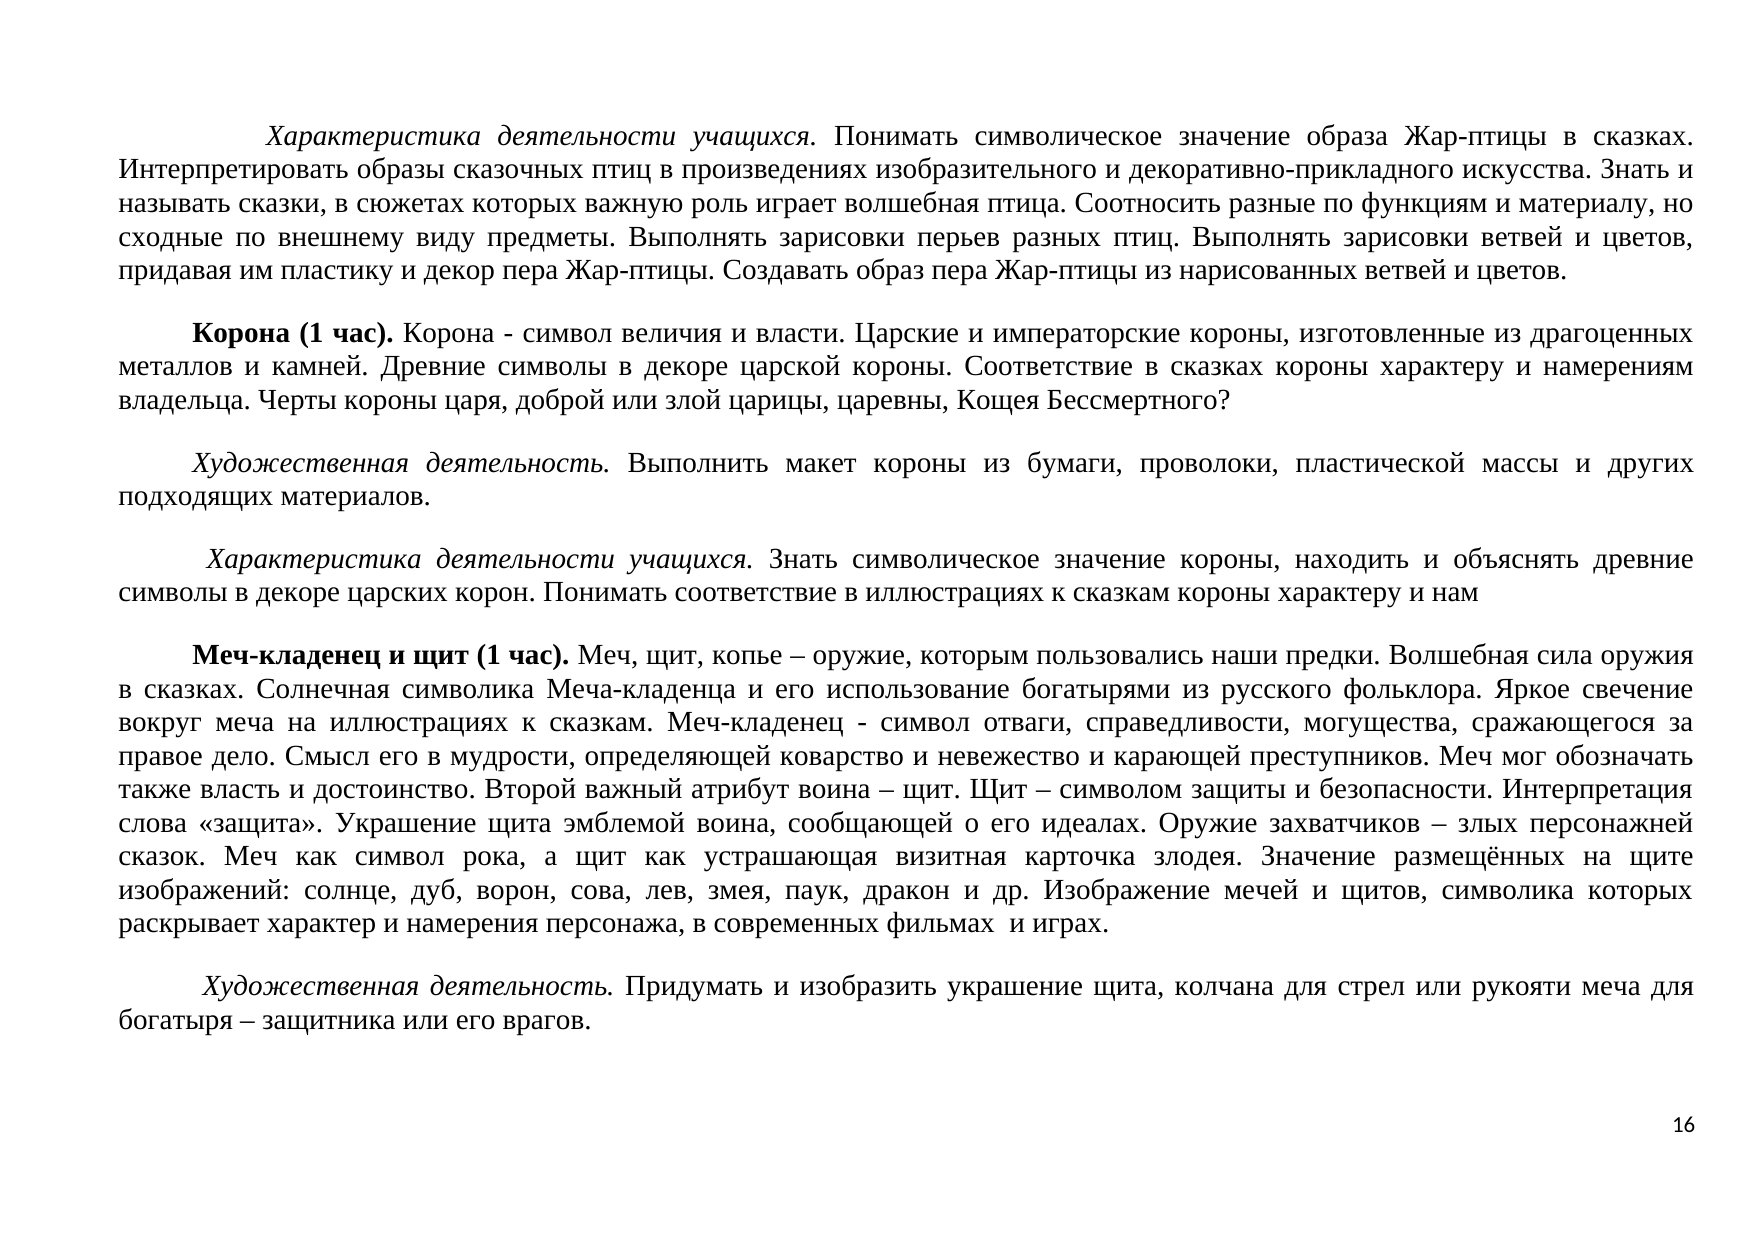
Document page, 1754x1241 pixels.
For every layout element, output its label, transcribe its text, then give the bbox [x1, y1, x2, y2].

text Корона (1 час). Корона - символ величия и власти. Царские и императорские короны, изготовленные из драгоценных металлов и камней. Древние символы в декоре царской короны. Соответствие в сказках короны характеру и намерениям владельца. Черты короны царя, доброй или злой царицы, царевны, Кощея Бессмертного? [118, 315, 1695, 416]
text Характеристика деятельности учащихся. Понимать символическое значение образа Жар-птицы в сказках. Интерпретировать образы сказочных птиц в произведениях изобразительного и декоративно-прикладного искусства. Знать и называть сказки, в сюжетах которых важную роль играет волшебная птица. Соотносить разные по функциям и материалу, но сходные по внешнему виду предметы. Выполнять зарисовки перьев разных птиц. Выполнять зарисовки ветвей и цветов, придавая им пластику и декор пера Жар-птицы. Создавать образ пера Жар-птицы из нарисованных ветвей и цветов. [118, 118, 1695, 286]
text Характеристика деятельности учащихся. Знать символическое значение короны, находить и объяснять древние символы в декоре царских корон. Понимать соответствие в иллюстрациях к сказкам короны характеру и нам [118, 541, 1695, 608]
text Художественная деятельность. Выполнить макет короны из бумаги, проволоки, пластической массы и других подходящих материалов. [118, 445, 1695, 512]
text Меч-кладенец и щит (1 час). Меч, щит, копье – оружие, которым пользовались наши предки. Волшебная сила оружия в сказках. Солнечная символика Меча-кладенца и его использование богатырями из русского фольклора. Яркое свечение вокруг меча на иллюстрациях к сказкам. Меч-кладенец - символ отваги, справедливости, могущества, сражающегося за правое дело. Смысл его в мудрости, определяющей коварство и невежество и карающей преступников. Меч мог обозначать также власть и достоинство. Второй важный атрибут воина – щит. Щит – символом защиты и безопасности. Интерпретация слова «защита». Украшение щита эмблемой воина, сообщающей о его идеалах. Оружие захватчиков – злых персонажней сказок. Меч как символ рока, а щит как устрашающая визитная карточка злодея. Значение размещённых на щите изображений: солнце, дуб, ворон, сова, лев, змея, паук, дракон и др. Изображение мечей и щитов, символика которых раскрывает характер и намерения персонажа, в современных фильмах и играх. [118, 637, 1695, 939]
text Художественная деятельность. Придумать и изобразить украшение щита, колчана для стрел или рукояти меча для богатыря – защитника или его врагов. [118, 968, 1695, 1035]
